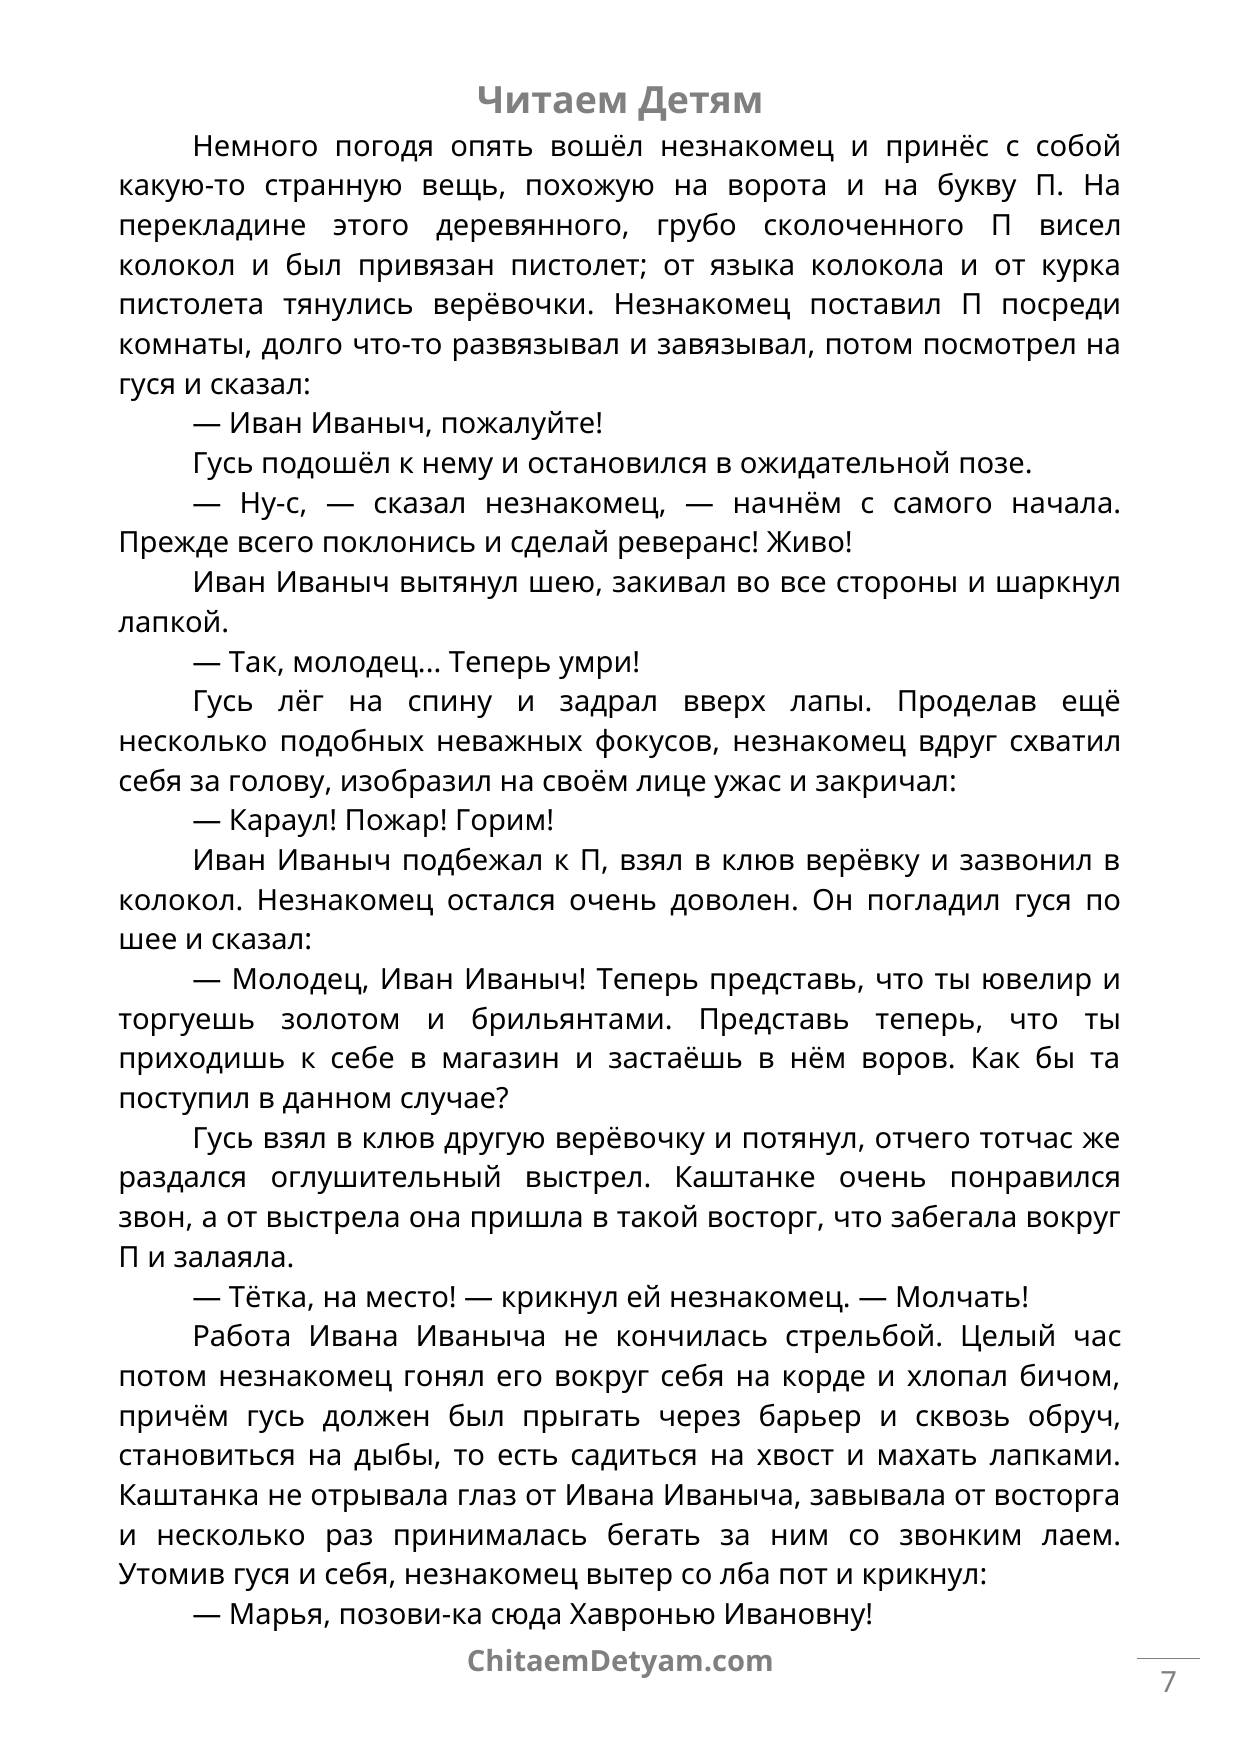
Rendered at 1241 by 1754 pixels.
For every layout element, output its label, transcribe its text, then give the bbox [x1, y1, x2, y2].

text — Марья, позови-ка сюда Хавронью Ивановну! [118, 1593, 1122, 1633]
text — Иван Иваныч, пожалуйте! [118, 403, 1122, 442]
text Иван Иваныч вытянул шею, закивал во все стороны и шаркнул лапкой. [118, 561, 1122, 641]
text — Тётка, на место! — крикнул ей незнакомец. — Молчать! [118, 1276, 1122, 1316]
text — Караул! Пожар! Горим! [118, 799, 1122, 839]
text Иван Иваныч подбежал к П, взял в клюв верёвку и зазвонил в колокол. Незнакомец остался очень доволен. Он погладил гуся по шее и сказал: [118, 839, 1122, 958]
text Гусь взял в клюв другую верёвочку и потянул, отчего тотчас же раздался оглушительный выстрел. Каштанке очень понравился звон, а от выстрела она пришла в такой восторг, что забегала вокруг П и залаяла. [118, 1117, 1122, 1276]
text Немного погодя опять вошёл незнакомец и принёс с собой какую-то странную вещь, похожую на ворота и на букву П. На перекладине этого деревянного, грубо сколоченного П висел колокол и был привязан пистолет; от языка колокола и от курка пистолета тянулись верёвочки. Незнакомец поставил П посреди комнаты, долго что-то развязывал и завязывал, потом посмотрел на гуся и сказал: [118, 125, 1122, 403]
text Гусь подошёл к нему и остановился в ожидательной позе. [118, 442, 1122, 482]
text — Молодец, Иван Иваныч! Теперь представь, что ты ювелир и торгуешь золотом и брильянтами. Представь теперь, что ты приходишь к себе в магазин и застаёшь в нём воров. Как бы та поступил в данном случае? [118, 958, 1122, 1117]
text — Так, молодец... Теперь умри! [118, 641, 1122, 681]
text — Ну-с, — сказал незнакомец, — начнём с самого начала. Прежде всего поклонись и сделай реверанс! Живо! [118, 482, 1122, 561]
text Гусь лёг на спину и задрал вверх лапы. Проделав ещё несколько подобных неважных фокусов, незнакомец вдруг схватил себя за голову, изобразил на своём лице ужас и закричал: [118, 681, 1122, 799]
text Работа Ивана Иваныча не кончилась стрельбой. Целый час потом незнакомец гонял его вокруг себя на корде и хлопал бичом, причём гусь должен был прыгать через барьер и сквозь обруч, становиться на дыбы, то есть садиться на хвост и махать лапками. Каштанка не отрывала глаз от Ивана Иваныча, завывала от восторга и несколько раз принималась бегать за ним со звонким лаем. Утомив гуся и себя, незнакомец вытер со лба пот и крикнул: [118, 1316, 1122, 1593]
